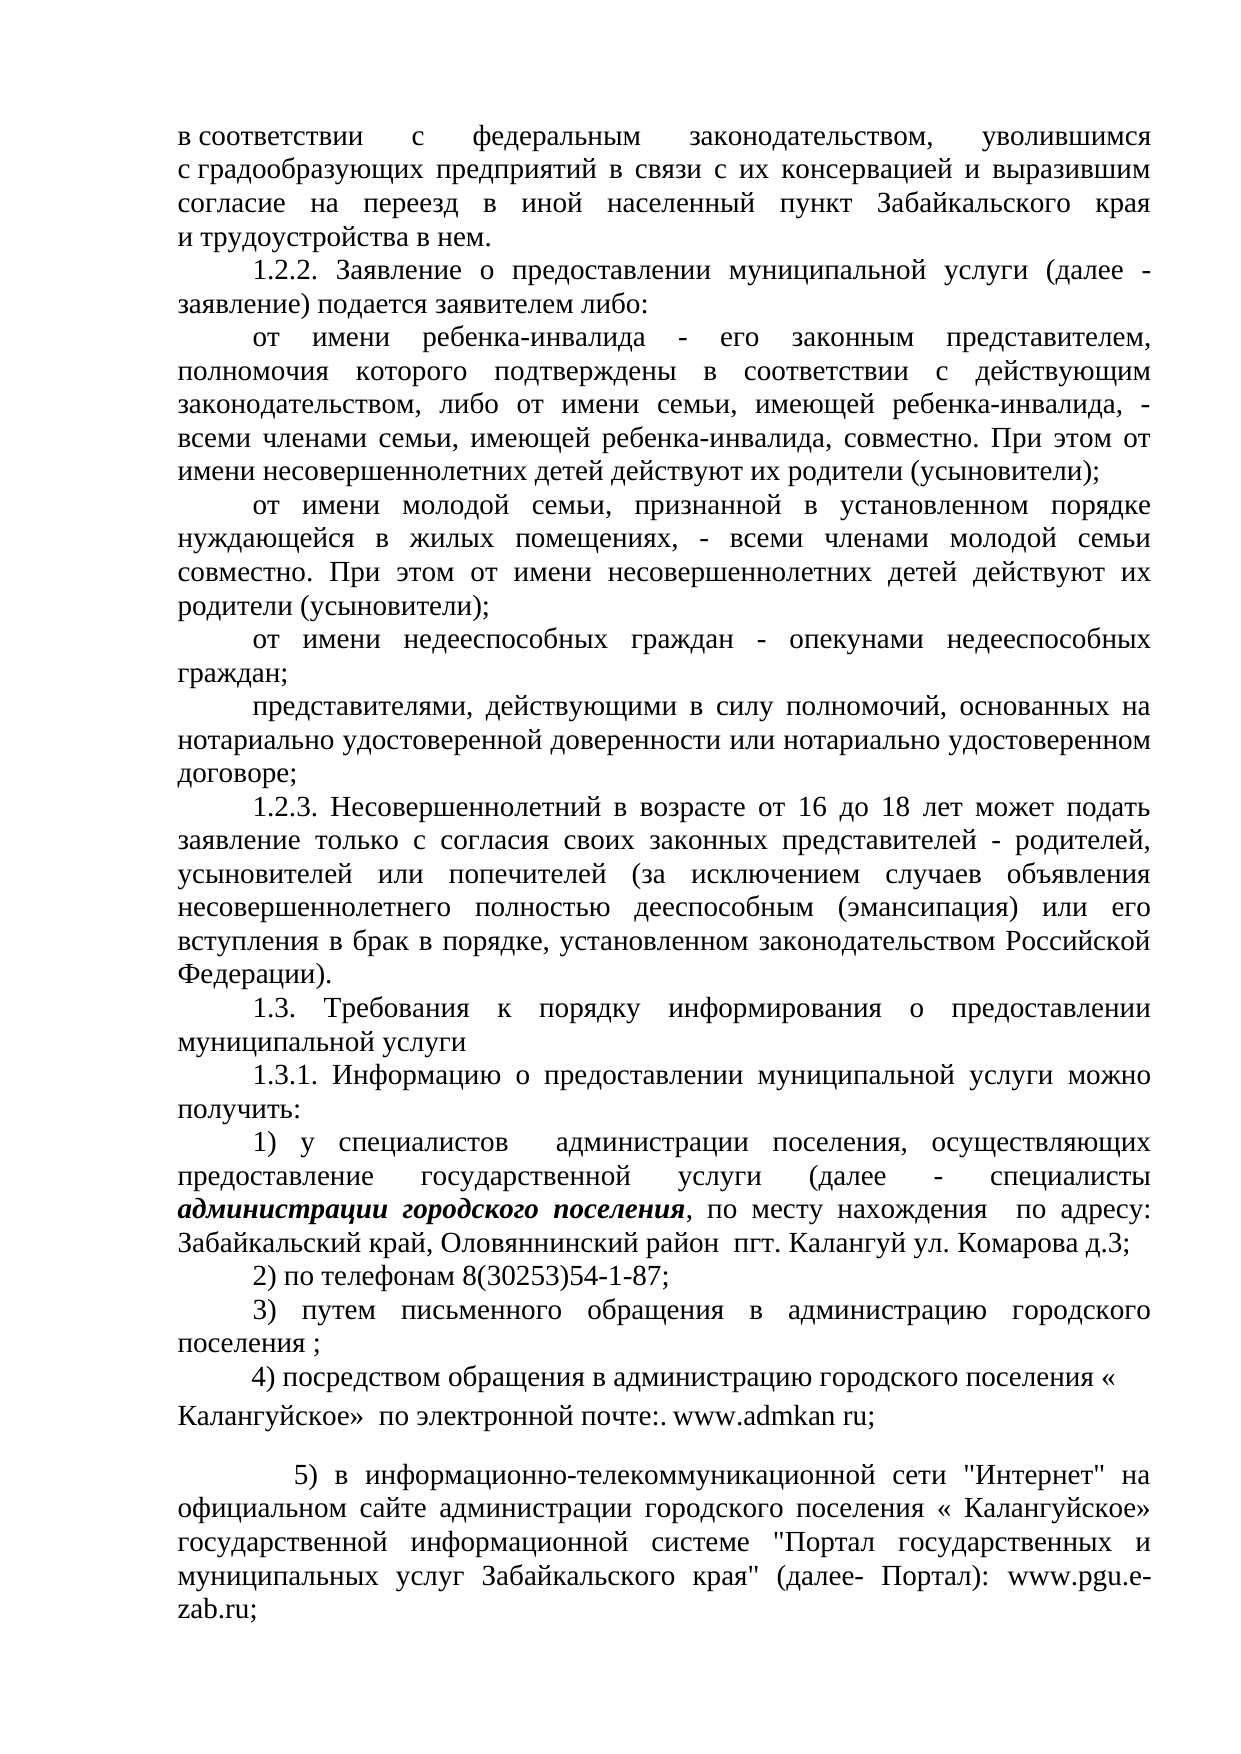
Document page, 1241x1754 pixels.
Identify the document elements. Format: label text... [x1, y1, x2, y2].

text от имени ребенка-инвалида - его законным представителем, полномочия которого подтверждены в соответствии с действующим законодательством, либо от имени семьи, имеющей ребенка-инвалида, - всеми членами семьи, имеющей ребенка-инвалида, совместно. При этом от имени несовершеннолетних детей действуют их родители (усыновители); [177, 319, 1152, 487]
text 4) посредством обращения в администрацию городского поселения « Калангуйское» по электронной почте:; [177, 1359, 1152, 1431]
text 1.3. Требования к порядку информирования о предоставлении муниципальной услуги [177, 990, 1152, 1057]
text 1.2.2. Заявление о предоставлении муниципальной услуги (далее - заявление) подается заявителем либо: [177, 252, 1152, 319]
text представителями, действующими в силу полномочий, основанных на нотариально удостоверенной доверенности или нотариально удостоверенном договоре; [177, 688, 1152, 789]
text 1.3.1. Информацию о предоставлении муниципальной услуги можно получить: [177, 1057, 1152, 1124]
text от имени молодой семьи, признанной в установленном порядке нуждающейся в жилых помещениях, - всеми членами молодой семьи совместно. При этом от имени несовершеннолетних детей действуют их родители (усыновители); [177, 487, 1152, 621]
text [177, 118, 1152, 252]
text 2) по телефонам 8(30253)54-1-87; [177, 1258, 1152, 1292]
text 5) в информационно-телекоммуникационной сети "Интернет" на официальном сайте администрации городского поселения « Калангуйское» государственной информационной системе "Портал государственных и муниципальных услуг Забайкальского края" (далее- Портал): www.pgu.e-zab.ru; [177, 1457, 1152, 1625]
text 1.2.3. Несовершеннолетний в возрасте от 16 до 18 лет может подать заявление только с согласия своих законных представителей - родителей, усыновителей или попечителей (за исключением случаев объявления несовершеннолетнего полностью дееспособным (эмансипация) или его вступления в брак в порядке, установленном законодательством Российской Федерации). [177, 789, 1152, 990]
text от имени недееспособных граждан - опекунами недееспособных граждан; [177, 621, 1152, 688]
text 1) у специалистов администрации поселения, осуществляющих предоставление государственной услуги (далее - специалисты администрации городского поселения, по месту нахождения по адресу: Забайкальский край, Оловяннинский район пгт. Калангуй ул. Комарова д.3; [177, 1124, 1152, 1258]
text 3) путем письменного обращения в администрацию городского поселения ; [177, 1292, 1152, 1359]
